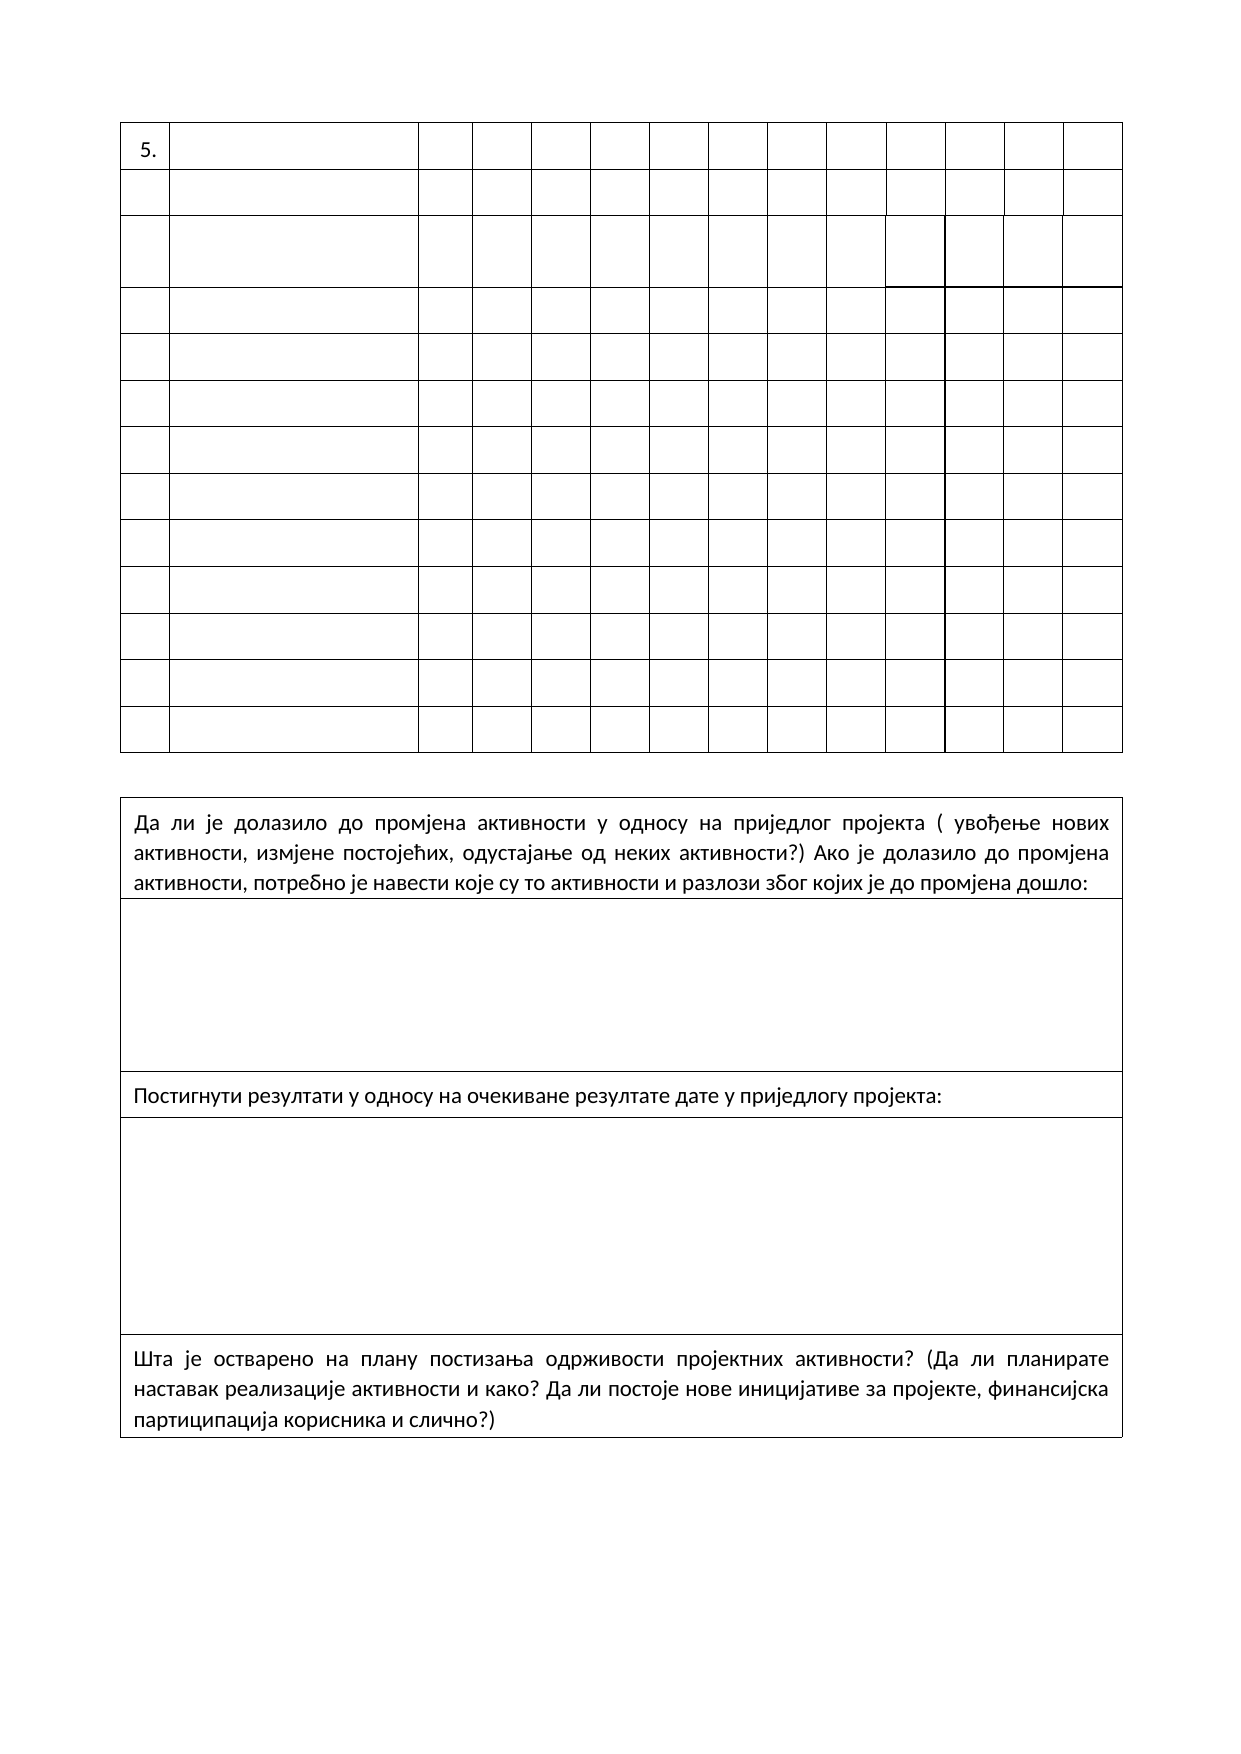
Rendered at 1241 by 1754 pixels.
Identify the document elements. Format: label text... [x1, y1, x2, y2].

table_cell [532, 123, 590, 168]
table_cell [121, 334, 169, 379]
table_cell [650, 660, 708, 706]
table_cell [121, 520, 169, 566]
table_cell [532, 170, 590, 215]
table_cell [827, 170, 886, 215]
table_cell [709, 614, 767, 659]
table_cell [532, 427, 590, 473]
table_cell [827, 660, 885, 706]
table_cell [532, 614, 590, 659]
table_cell [591, 216, 649, 286]
table_cell [419, 474, 472, 519]
table_cell [709, 474, 767, 519]
table_cell [170, 216, 418, 286]
table_cell [532, 520, 590, 566]
table_cell [887, 170, 945, 215]
table_cell [419, 520, 472, 566]
table_cell [1063, 567, 1122, 613]
table_cell [473, 427, 531, 473]
table_cell [1004, 567, 1062, 613]
table_cell [886, 381, 944, 426]
table_cell [591, 427, 649, 473]
table_cell [827, 288, 885, 333]
table_cell [591, 170, 649, 215]
table_cell [170, 614, 418, 659]
table_cell [650, 334, 708, 379]
table_cell [419, 216, 472, 286]
table_cell [121, 899, 1122, 1071]
table_cell [886, 567, 944, 613]
table_cell [709, 427, 767, 473]
table_cell [650, 123, 708, 168]
table_cell [532, 660, 590, 706]
table_cell [1063, 288, 1122, 333]
table_cell [121, 614, 169, 659]
table_cell [768, 123, 826, 168]
table_cell [121, 381, 169, 426]
table_cell [886, 334, 944, 379]
table_cell [768, 288, 826, 333]
table_cell [709, 567, 767, 613]
table_cell [591, 123, 649, 168]
table_cell [170, 660, 418, 706]
table_cell [768, 660, 826, 706]
table_cell [946, 567, 1003, 613]
table_cell [709, 123, 767, 168]
table_cell [946, 614, 1003, 659]
table_cell [709, 288, 767, 333]
table_cell [1063, 334, 1122, 379]
table_cell [827, 614, 885, 659]
table_cell [591, 614, 649, 659]
table_cell [886, 660, 944, 706]
table_cell [1063, 660, 1122, 706]
table_cell [650, 427, 708, 473]
table_cell [591, 707, 649, 752]
table_cell [886, 427, 944, 473]
table_cell [419, 660, 472, 706]
table_cell [473, 567, 531, 613]
table_cell [121, 288, 169, 333]
table_cell [170, 288, 418, 333]
table_cell [473, 288, 531, 333]
table_cell [650, 567, 708, 613]
table_cell [473, 474, 531, 519]
table_cell [1063, 474, 1122, 519]
table_cell [827, 334, 885, 379]
table_cell [419, 170, 472, 215]
table_cell [709, 707, 767, 752]
table_cell [121, 216, 169, 286]
table_cell [419, 567, 472, 613]
table_cell [886, 520, 944, 566]
table_cell [419, 707, 472, 752]
table_cell [946, 216, 1003, 286]
table_cell [473, 334, 531, 379]
table_cell [886, 288, 944, 333]
table_cell [419, 288, 472, 333]
table_cell [170, 123, 418, 168]
table_cell [532, 288, 590, 333]
table_cell [768, 334, 826, 379]
table_cell [121, 660, 169, 706]
table_cell [473, 520, 531, 566]
table_cell [946, 660, 1003, 706]
table_cell [419, 123, 472, 168]
table_cell [532, 334, 590, 379]
table_cell [532, 216, 590, 286]
table_cell [1004, 614, 1062, 659]
table_header Да ли је долазило до промјена активности у односу на приједлог пројекта ( увођење нових активности, измјене постојећих, одустајање од неких активности?) Ако је долазило до промјена активности, потребно је навести које су то активности и разлози због којих је до промјена дошло: [121, 798, 1122, 898]
table_cell [170, 520, 418, 566]
table_cell [591, 334, 649, 379]
table_cell [946, 334, 1003, 379]
table_cell [827, 474, 885, 519]
table_cell 5. [121, 123, 169, 168]
table_cell [768, 520, 826, 566]
table_cell [650, 474, 708, 519]
table_cell [419, 381, 472, 426]
table_cell [121, 474, 169, 519]
table_cell [473, 123, 531, 168]
table_cell [591, 288, 649, 333]
table_cell [121, 1118, 1122, 1334]
table_cell [473, 216, 531, 286]
table_cell [709, 334, 767, 379]
table_cell Шта је остварено на плану постизања одрживости пројектних активности? (Да ли планирате наставак реализације активности и како? Да ли постоје нове иницијативе за пројекте, финансијска партиципација корисника и слично?) [121, 1335, 1122, 1437]
table_cell [709, 660, 767, 706]
table_cell [887, 123, 945, 168]
table_cell [827, 567, 885, 613]
table_cell [1004, 216, 1062, 286]
table_cell [591, 660, 649, 706]
table_cell [650, 707, 708, 752]
table_cell [473, 170, 531, 215]
table_cell [650, 216, 708, 286]
table_cell [650, 288, 708, 333]
table_cell [170, 334, 418, 379]
table_cell [709, 381, 767, 426]
table_cell [1063, 614, 1122, 659]
table_cell [532, 567, 590, 613]
table_cell [650, 381, 708, 426]
table_cell [532, 381, 590, 426]
table_cell [1063, 707, 1122, 752]
table_cell [1004, 381, 1062, 426]
table_cell [532, 474, 590, 519]
table_cell [827, 427, 885, 473]
table_cell [768, 707, 826, 752]
table_cell [532, 707, 590, 752]
table_cell [170, 381, 418, 426]
table_cell [650, 614, 708, 659]
table_cell [886, 614, 944, 659]
table_cell [827, 123, 886, 168]
table_cell [1064, 170, 1122, 215]
table_cell [650, 520, 708, 566]
table_cell [473, 614, 531, 659]
table_cell [419, 614, 472, 659]
table_cell Постигнути резултати у односу на очекиване резултате дате у приједлогу пројекта: [121, 1072, 1122, 1117]
table_cell [1004, 660, 1062, 706]
table_cell [121, 707, 169, 752]
table_cell [886, 216, 944, 286]
table_cell [1063, 520, 1122, 566]
table_cell [1004, 474, 1062, 519]
table_cell [419, 427, 472, 473]
table_cell [170, 427, 418, 473]
table_cell [768, 614, 826, 659]
table_cell [473, 660, 531, 706]
table_cell [768, 381, 826, 426]
table_cell [591, 567, 649, 613]
table_cell [946, 520, 1003, 566]
table_cell [827, 381, 885, 426]
table_cell [886, 474, 944, 519]
table_cell [946, 170, 1004, 215]
table_cell [709, 520, 767, 566]
table_cell [170, 170, 418, 215]
table_cell [121, 567, 169, 613]
table_cell [1005, 170, 1063, 215]
table_cell [768, 216, 826, 286]
table_cell [170, 567, 418, 613]
table_cell [1004, 520, 1062, 566]
table_cell [827, 216, 885, 286]
table_cell [591, 520, 649, 566]
table_cell [1063, 216, 1122, 286]
table_cell [1005, 123, 1063, 168]
table_cell [419, 334, 472, 379]
table_cell [709, 170, 767, 215]
table_cell [886, 707, 944, 752]
table_cell [1004, 707, 1062, 752]
table_cell [170, 707, 418, 752]
table_cell [591, 474, 649, 519]
table_cell [709, 216, 767, 286]
table_cell [473, 381, 531, 426]
table_cell [946, 474, 1003, 519]
table_cell [1064, 123, 1122, 168]
table_cell [768, 474, 826, 519]
table_cell [121, 427, 169, 473]
table_cell [946, 123, 1004, 168]
table_cell [1004, 288, 1062, 333]
table_cell [768, 170, 826, 215]
table_cell [1063, 427, 1122, 473]
table_cell [768, 567, 826, 613]
table_cell [946, 381, 1003, 426]
table_cell [768, 427, 826, 473]
table_cell [946, 288, 1003, 333]
table_cell [1004, 334, 1062, 379]
table_cell [1004, 427, 1062, 473]
table_cell [650, 170, 708, 215]
table_cell [473, 707, 531, 752]
table_cell [170, 474, 418, 519]
table_cell [946, 707, 1003, 752]
table_cell [946, 427, 1003, 473]
table_cell [1063, 381, 1122, 426]
table_cell [121, 170, 169, 215]
table_cell [827, 707, 885, 752]
table_cell [827, 520, 885, 566]
table_cell [591, 381, 649, 426]
